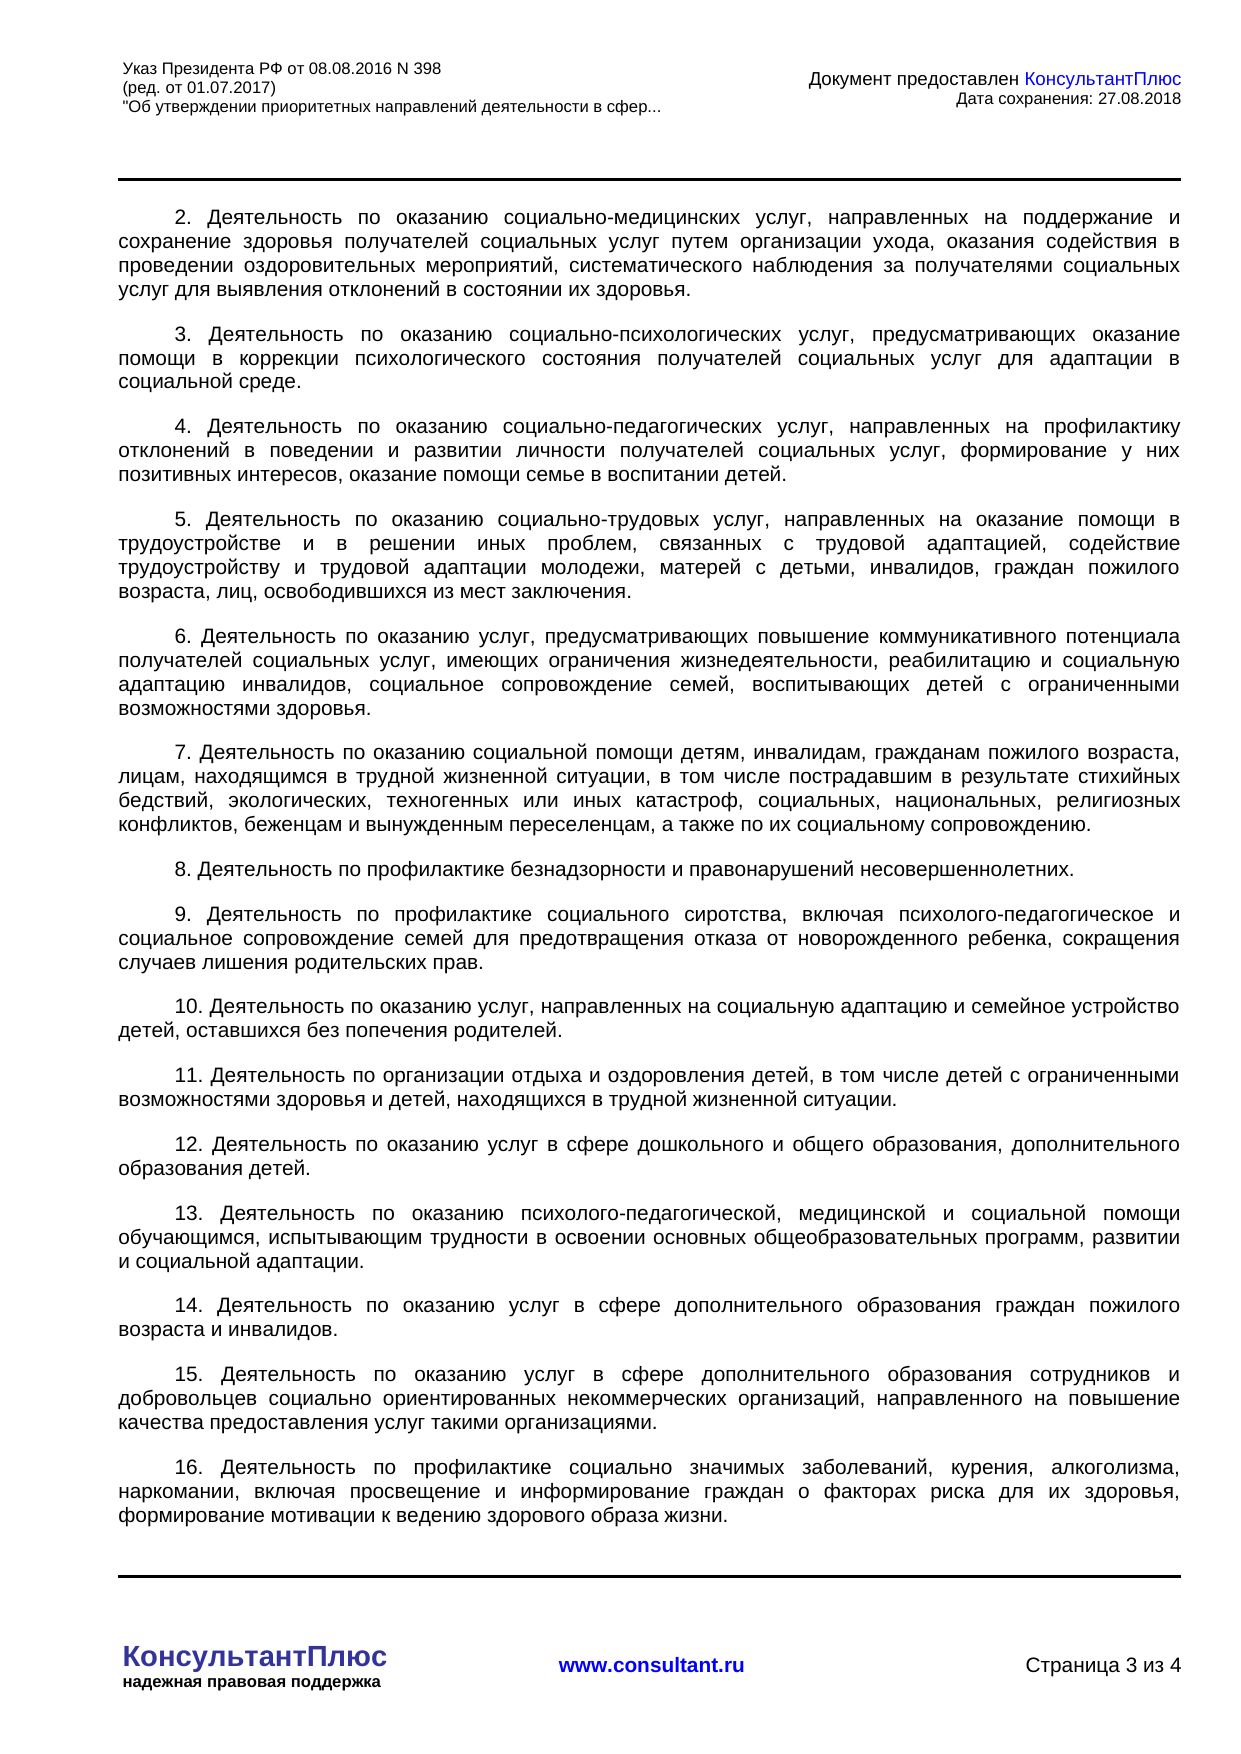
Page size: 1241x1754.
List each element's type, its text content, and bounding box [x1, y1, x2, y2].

text 15. Деятельность по оказанию услуг в сфере дополнительного образования сотрудников и добровольцев социально ориентированных некоммерческих организаций, направленного на повышение качества предоставления услуг такими организациями. [118, 1362, 1181, 1434]
text 9. Деятельность по профилактике социального сиротства, включая психолого-педагогическое и социальное сопровождение семей для предотвращения отказа от новорожденного ребенка, сокращения случаев лишения родительских прав. [118, 902, 1181, 973]
text 12. Деятельность по оказанию услуг в сфере дошкольного и общего образования, дополнительного образования детей. [118, 1132, 1181, 1180]
text 5. Деятельность по оказанию социально-трудовых услуг, направленных на оказание помощи в трудоустройстве и в решении иных проблем, связанных с трудовой адаптацией, содействие трудоустройству и трудовой адаптации молодежи, матерей с детьми, инвалидов, граждан пожилого возраста, лиц, освободившихся из мест заключения. [118, 507, 1181, 603]
text 10. Деятельность по оказанию услуг, направленных на социальную адаптацию и семейное устройство детей, оставшихся без попечения родителей. [118, 994, 1181, 1042]
text 11. Деятельность по организации отдыха и оздоровления детей, в том числе детей с ограниченными возможностями здоровья и детей, находящихся в трудной жизненной ситуации. [118, 1063, 1181, 1111]
text 8. Деятельность по профилактике безнадзорности и правонарушений несовершеннолетних. [118, 857, 1181, 881]
text 14. Деятельность по оказанию услуг в сфере дополнительного образования граждан пожилого возраста и инвалидов. [118, 1293, 1181, 1341]
text 16. Деятельность по профилактике социально значимых заболеваний, курения, алкоголизма, наркомании, включая просвещение и информирование граждан о факторах риска для их здоровья, формирование мотивации к ведению здорового образа жизни. [118, 1455, 1181, 1527]
text 13. Деятельность по оказанию психолого-педагогической, медицинской и социальной помощи обучающимся, испытывающим трудности в освоении основных общеобразовательных программ, развитии и социальной адаптации. [118, 1201, 1181, 1272]
text 4. Деятельность по оказанию социально-педагогических услуг, направленных на профилактику отклонений в поведении и развитии личности получателей социальных услуг, формирование у них позитивных интересов, оказание помощи семье в воспитании детей. [118, 414, 1181, 486]
text 3. Деятельность по оказанию социально-психологических услуг, предусматривающих оказание помощи в коррекции психологического состояния получателей социальных услуг для адаптации в социальной среде. [118, 321, 1181, 393]
text 7. Деятельность по оказанию социальной помощи детям, инвалидам, гражданам пожилого возраста, лицам, находящимся в трудной жизненной ситуации, в том числе пострадавшим в результате стихийных бедствий, экологических, техногенных или иных катастроф, социальных, национальных, религиозных конфликтов, беженцам и вынужденным переселенцам, а также по их социальному сопровождению. [118, 740, 1181, 836]
text 2. Деятельность по оказанию социально-медицинских услуг, направленных на поддержание и сохранение здоровья получателей социальных услуг путем организации ухода, оказания содействия в проведении оздоровительных мероприятий, систематического наблюдения за получателями социальных услуг для выявления отклонений в состоянии их здоровья. [118, 205, 1181, 301]
text 6. Деятельность по оказанию услуг, предусматривающих повышение коммуникативного потенциала получателей социальных услуг, имеющих ограничения жизнедеятельности, реабилитацию и социальную адаптацию инвалидов, социальное сопровождение семей, воспитывающих детей с ограниченными возможностями здоровья. [118, 623, 1181, 719]
